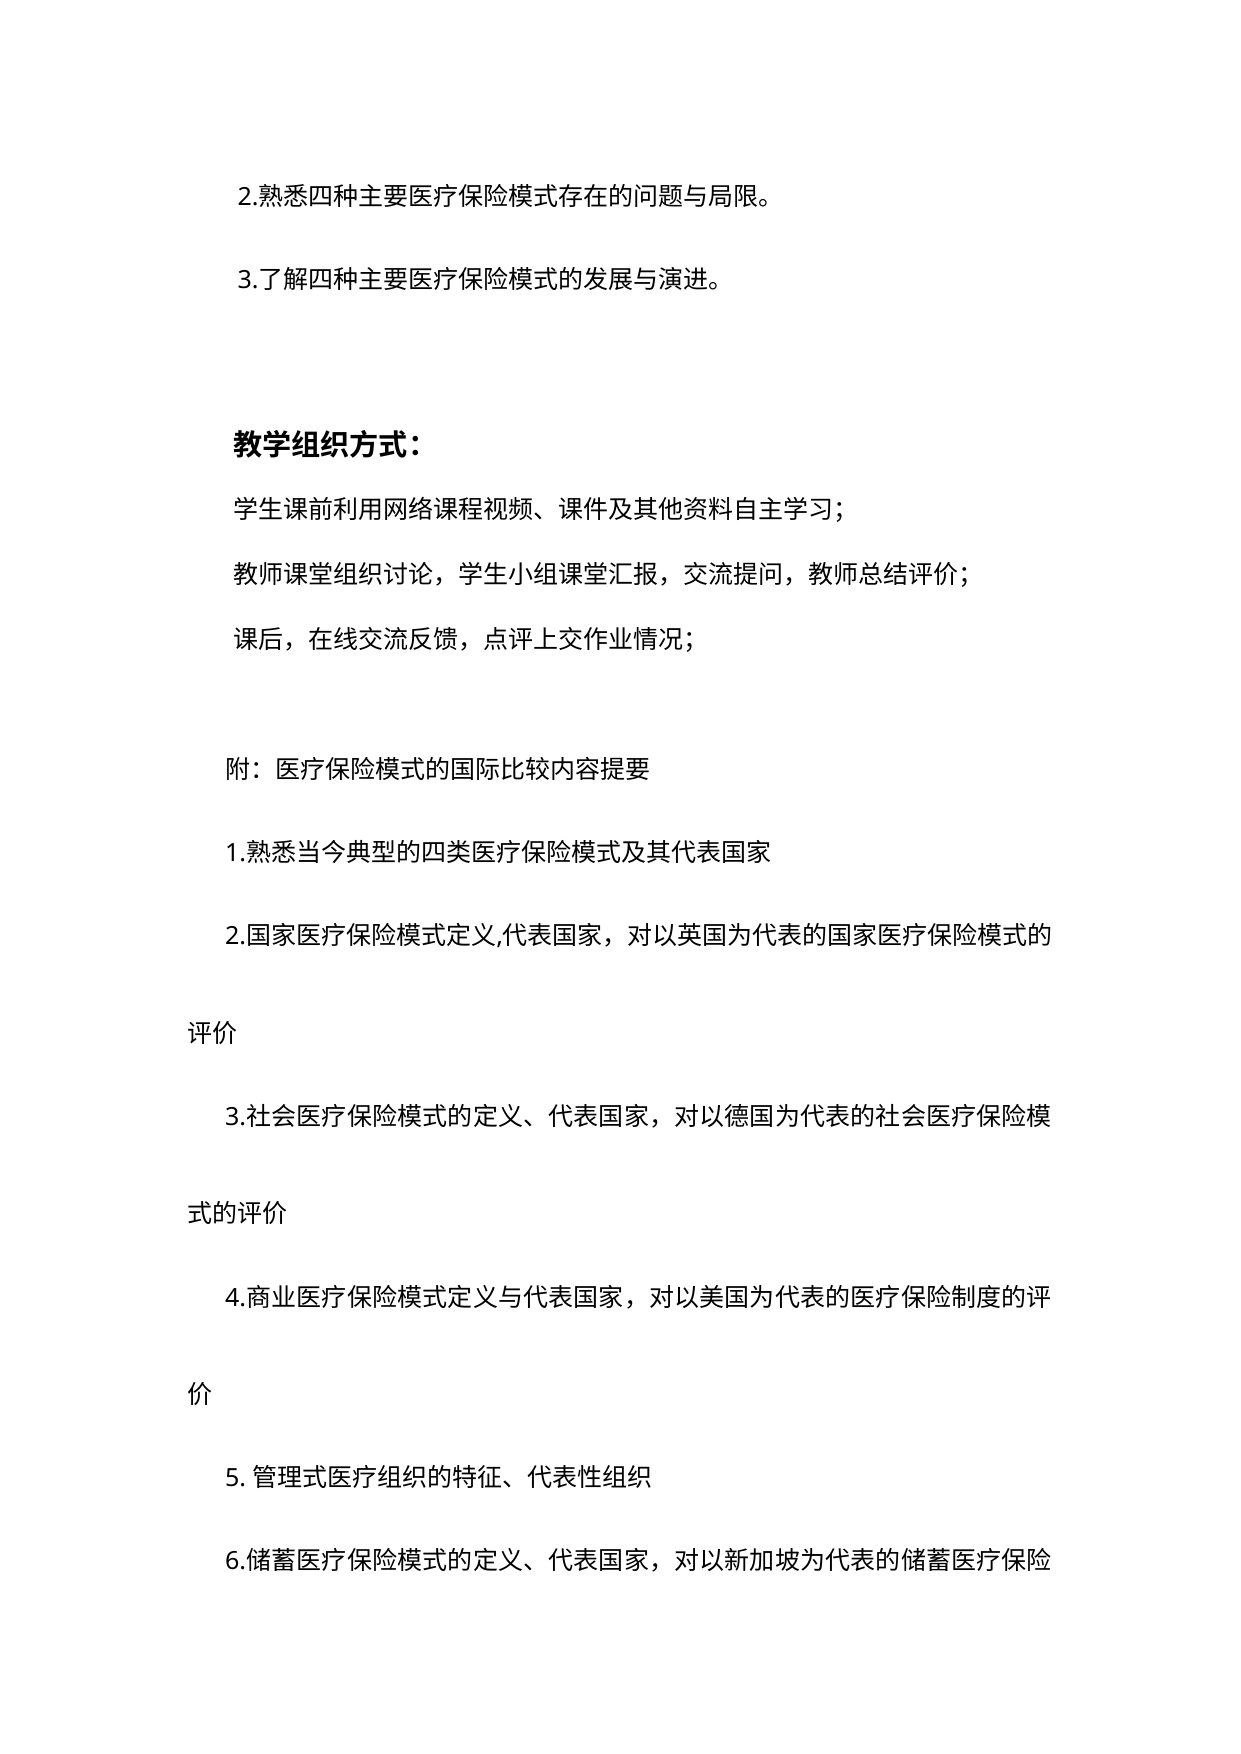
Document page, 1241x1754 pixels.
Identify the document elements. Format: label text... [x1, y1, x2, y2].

text 教学组织方式： [187, 410, 1053, 475]
text 4.商业医疗保险模式定义与代表国家，对以美国为代表的医疗保险制度的评价 [187, 1263, 1053, 1425]
text 教师课堂组织讨论，学生小组课堂汇报，交流提问，教师总结评价； [187, 540, 1053, 605]
text 3.了解四种主要医疗保险模式的发展与演进。 [187, 245, 1053, 310]
text 课后，在线交流反馈，点评上交作业情况； [187, 605, 1053, 670]
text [187, 1526, 1053, 1591]
text 3.社会医疗保险模式的定义、代表国家，对以德国为代表的社会医疗保险模式的评价 [187, 1082, 1053, 1244]
text 附：医疗保险模式的国际比较内容提要 [187, 735, 1053, 800]
text 2.国家医疗保险模式定义,代表国家，对以英国为代表的国家医疗保险模式的评价 [187, 901, 1053, 1064]
text 1.熟悉当今典型的四类医疗保险模式及其代表国家 [187, 818, 1053, 883]
text 2.熟悉四种主要医疗保险模式存在的问题与局限。 [187, 162, 1053, 227]
text 5. 管理式医疗组织的特征、代表性组织 [187, 1443, 1053, 1508]
text 学生课前利用网络课程视频、课件及其他资料自主学习； [187, 475, 1053, 540]
